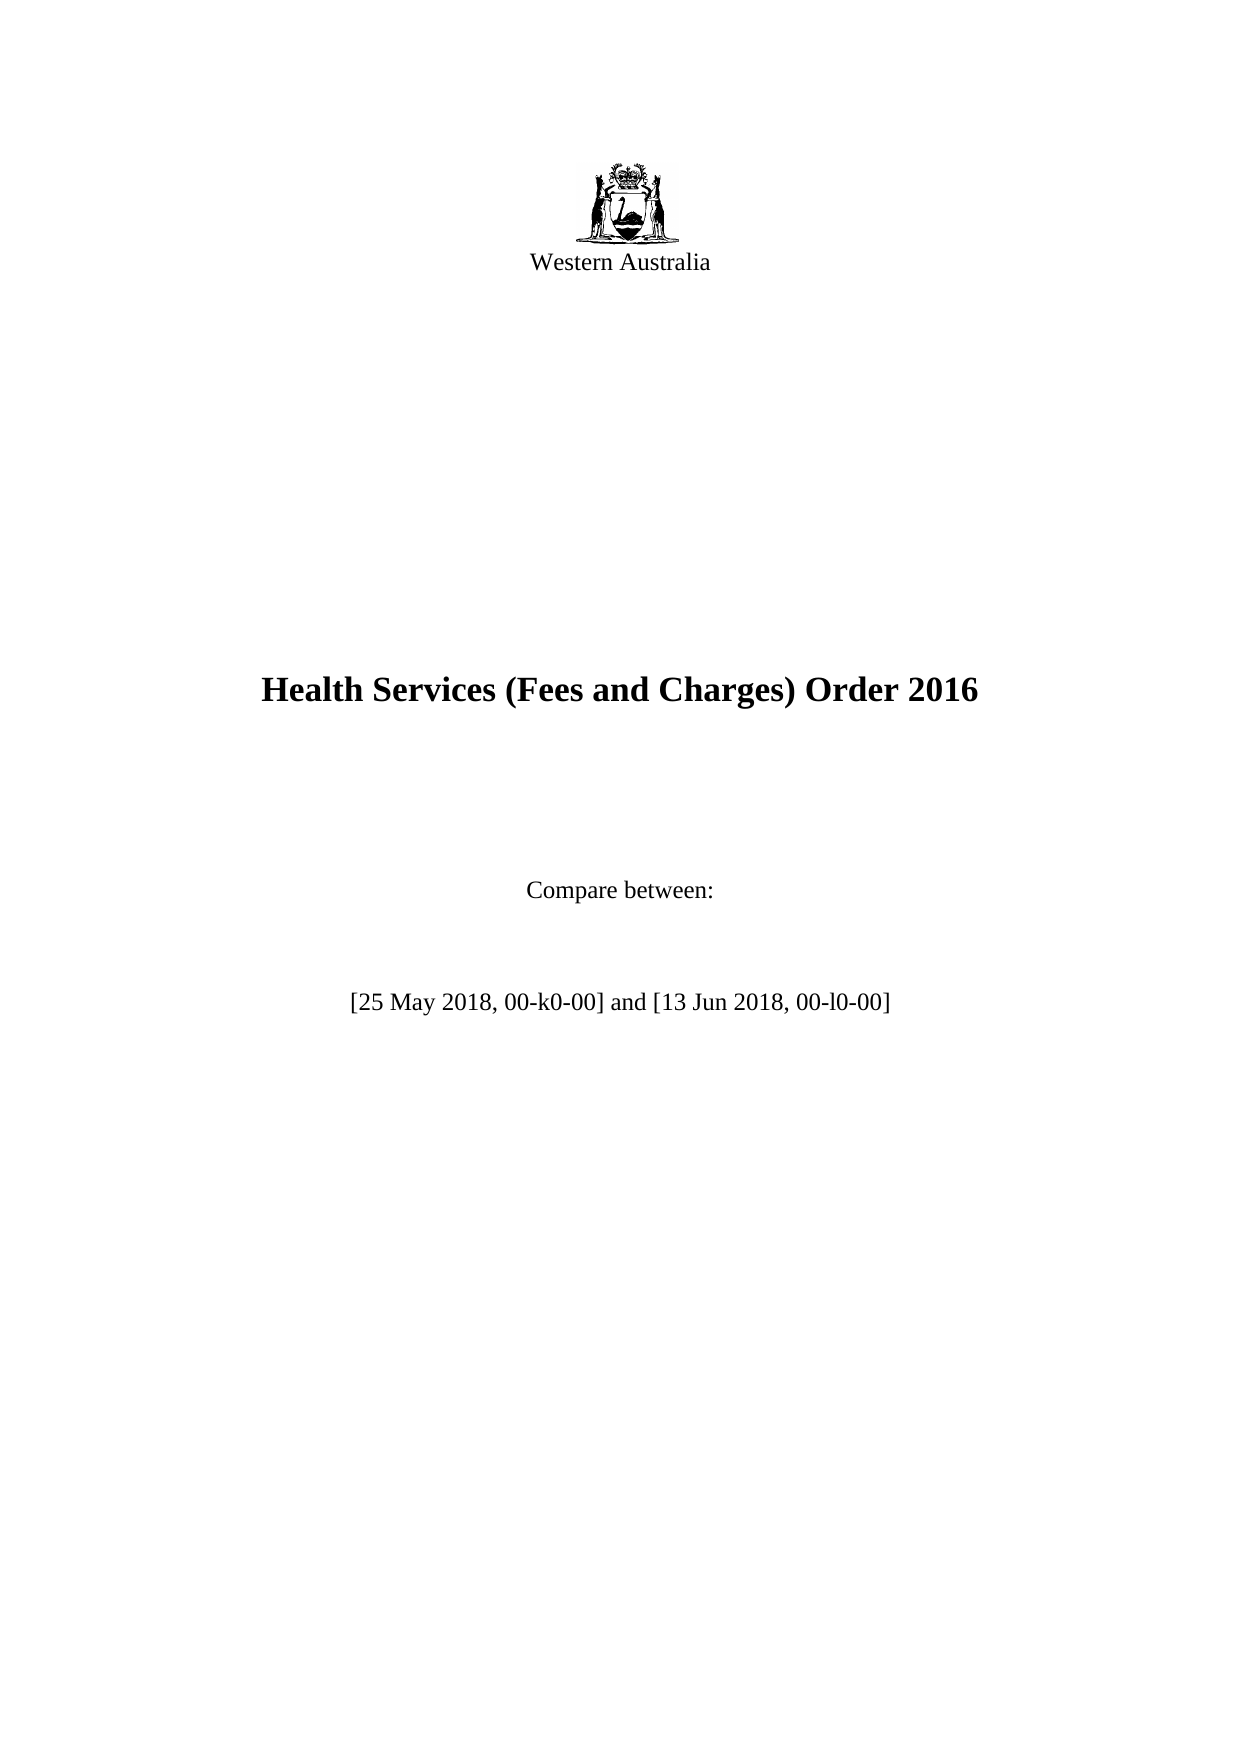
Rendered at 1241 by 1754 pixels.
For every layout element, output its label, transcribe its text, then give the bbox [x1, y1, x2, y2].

text Western Australia [251, 247, 990, 276]
text [25 May 2018, 00-k0-00] and [13 Jun 2018, 00-l0-00] [251, 987, 990, 1016]
text Compare between: [251, 875, 990, 904]
text Health Services (Fees and Charges) Order 2016 [251, 668, 990, 709]
picture [575, 162, 679, 246]
